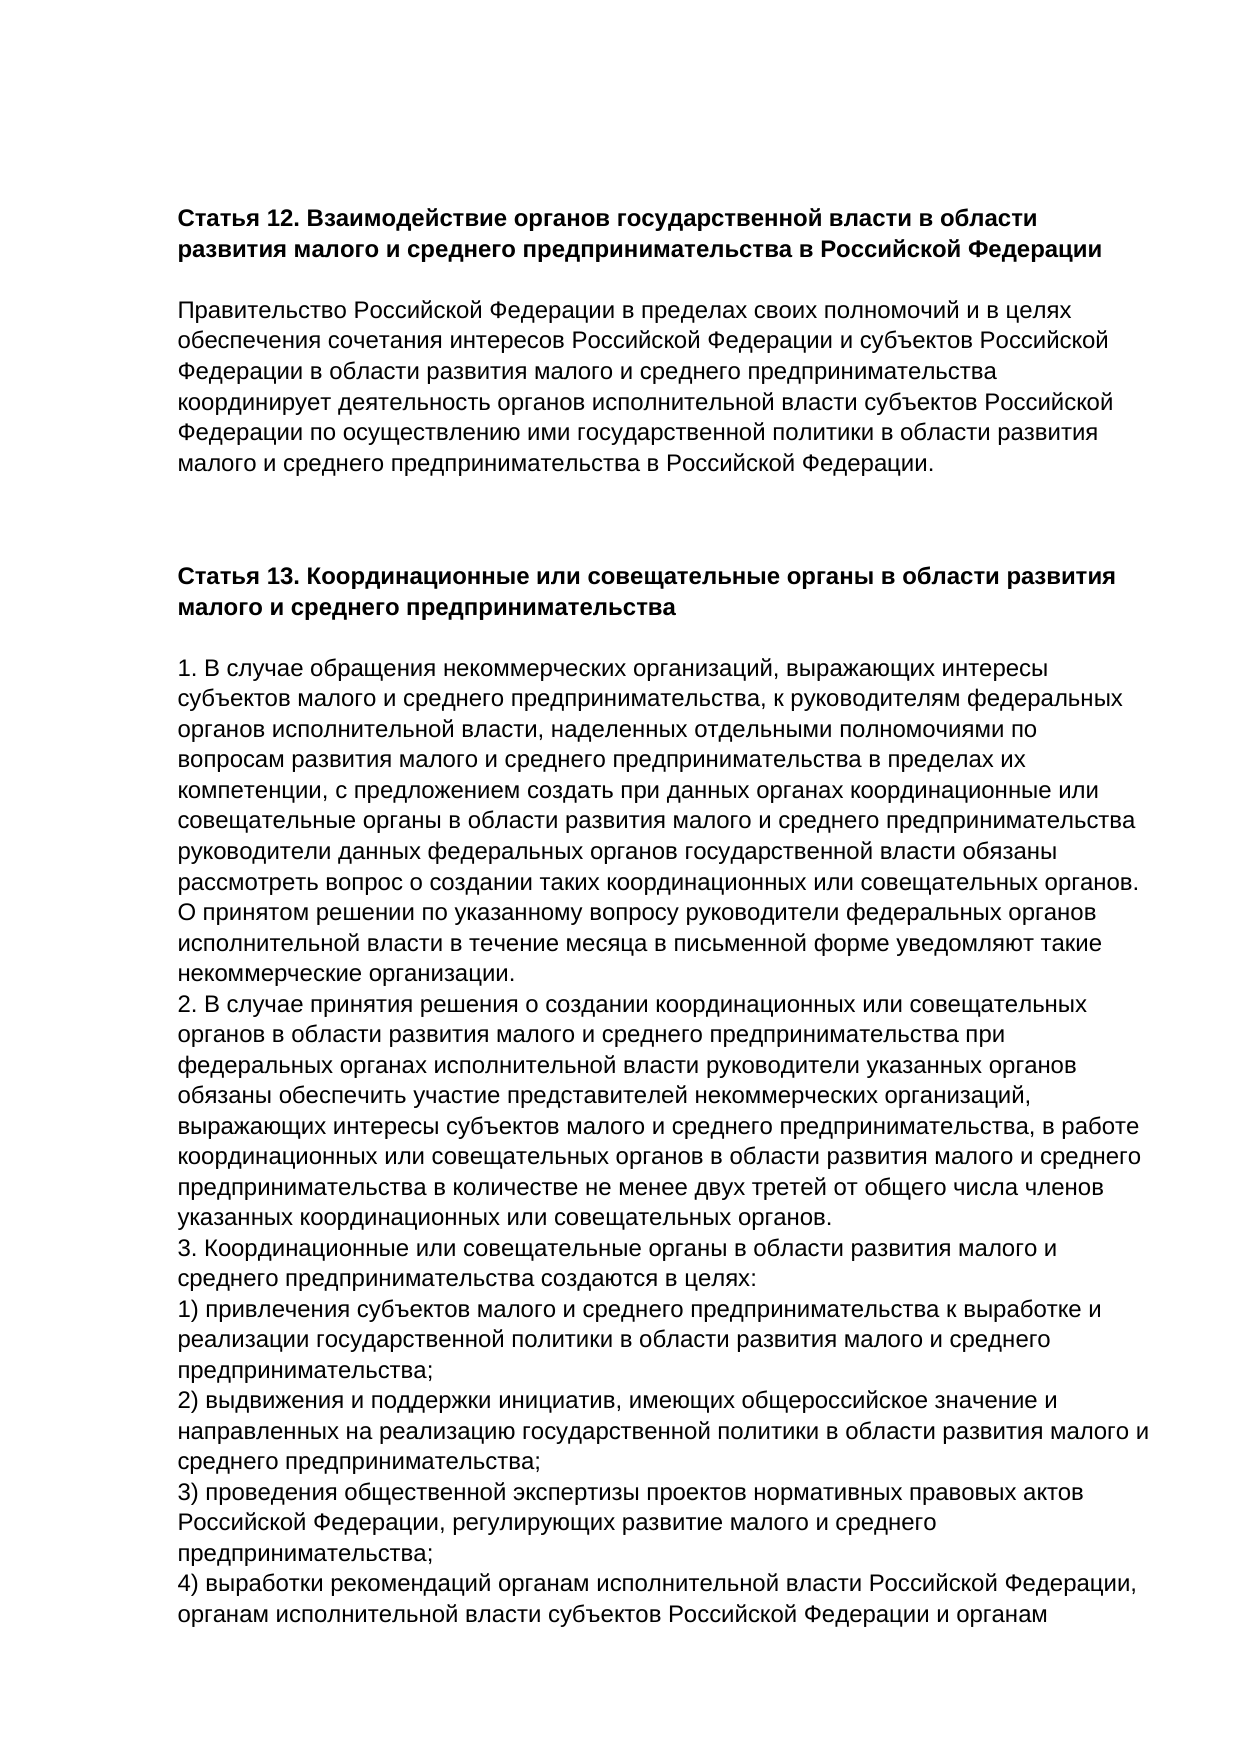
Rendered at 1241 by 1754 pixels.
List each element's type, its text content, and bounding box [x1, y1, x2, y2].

text 2) выдвижения и поддержки инициатив, имеющих общероссийское значение и направленных на реализацию государственной политики в области развития малого и среднего предпринимательства; [177, 1383, 1152, 1475]
text 1. В случае обращения некоммерческих организаций, выражающих интересы субъектов малого и среднего предпринимательства, к руководителям федеральных органов исполнительной власти, наделенных отдельными полномочиями по вопросам развития малого и среднего предпринимательства в пределах их компетенции, с предложением создать при данных органах координационные или совещательные органы в области развития малого и среднего предпринимательства руководители данных федеральных органов государственной власти обязаны рассмотреть вопрос о создании таких координационных или совещательных органов. О принятом решении по указанному вопросу руководители федеральных органов исполнительной власти в течение месяца в письменной форме уведомляют такие некоммерческие организации. [177, 651, 1152, 987]
text Статья 13. Координационные или совещательные органы в области развития малого и среднего предпринимательства [177, 559, 1152, 651]
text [177, 1566, 1152, 1627]
text Статья 12. Взаимодействие органов государственной власти в области развития малого и среднего предпринимательства в Российской Федерации [177, 201, 1152, 293]
text 2. В случае принятия решения о создании координационных или совещательных органов в области развития малого и среднего предпринимательства при федеральных органах исполнительной власти руководители указанных органов обязаны обеспечить участие представителей некоммерческих организаций, выражающих интересы субъектов малого и среднего предпринимательства, в работе координационных или совещательных органов в области развития малого и среднего предпринимательства в количестве не менее двух третей от общего числа членов указанных координационных или совещательных органов. [177, 987, 1152, 1231]
text 1) привлечения субъектов малого и среднего предпринимательства к выработке и реализации государственной политики в области развития малого и среднего предпринимательства; [177, 1292, 1152, 1383]
text 3) проведения общественной экспертизы проектов нормативных правовых актов Российской Федерации, регулирующих развитие малого и среднего предпринимательства; [177, 1475, 1152, 1566]
text Правительство Российской Федерации в пределах своих полномочий и в целях обеспечения сочетания интересов Российской Федерации и субъектов Российской Федерации в области развития малого и среднего предпринимательства координирует деятельность органов исполнительной власти субъектов Российской Федерации по осуществлению ими государственной политики в области развития малого и среднего предпринимательства в Российской Федерации. [177, 293, 1152, 476]
text 3. Координационные или совещательные органы в области развития малого и среднего предпринимательства создаются в целях: [177, 1231, 1152, 1292]
